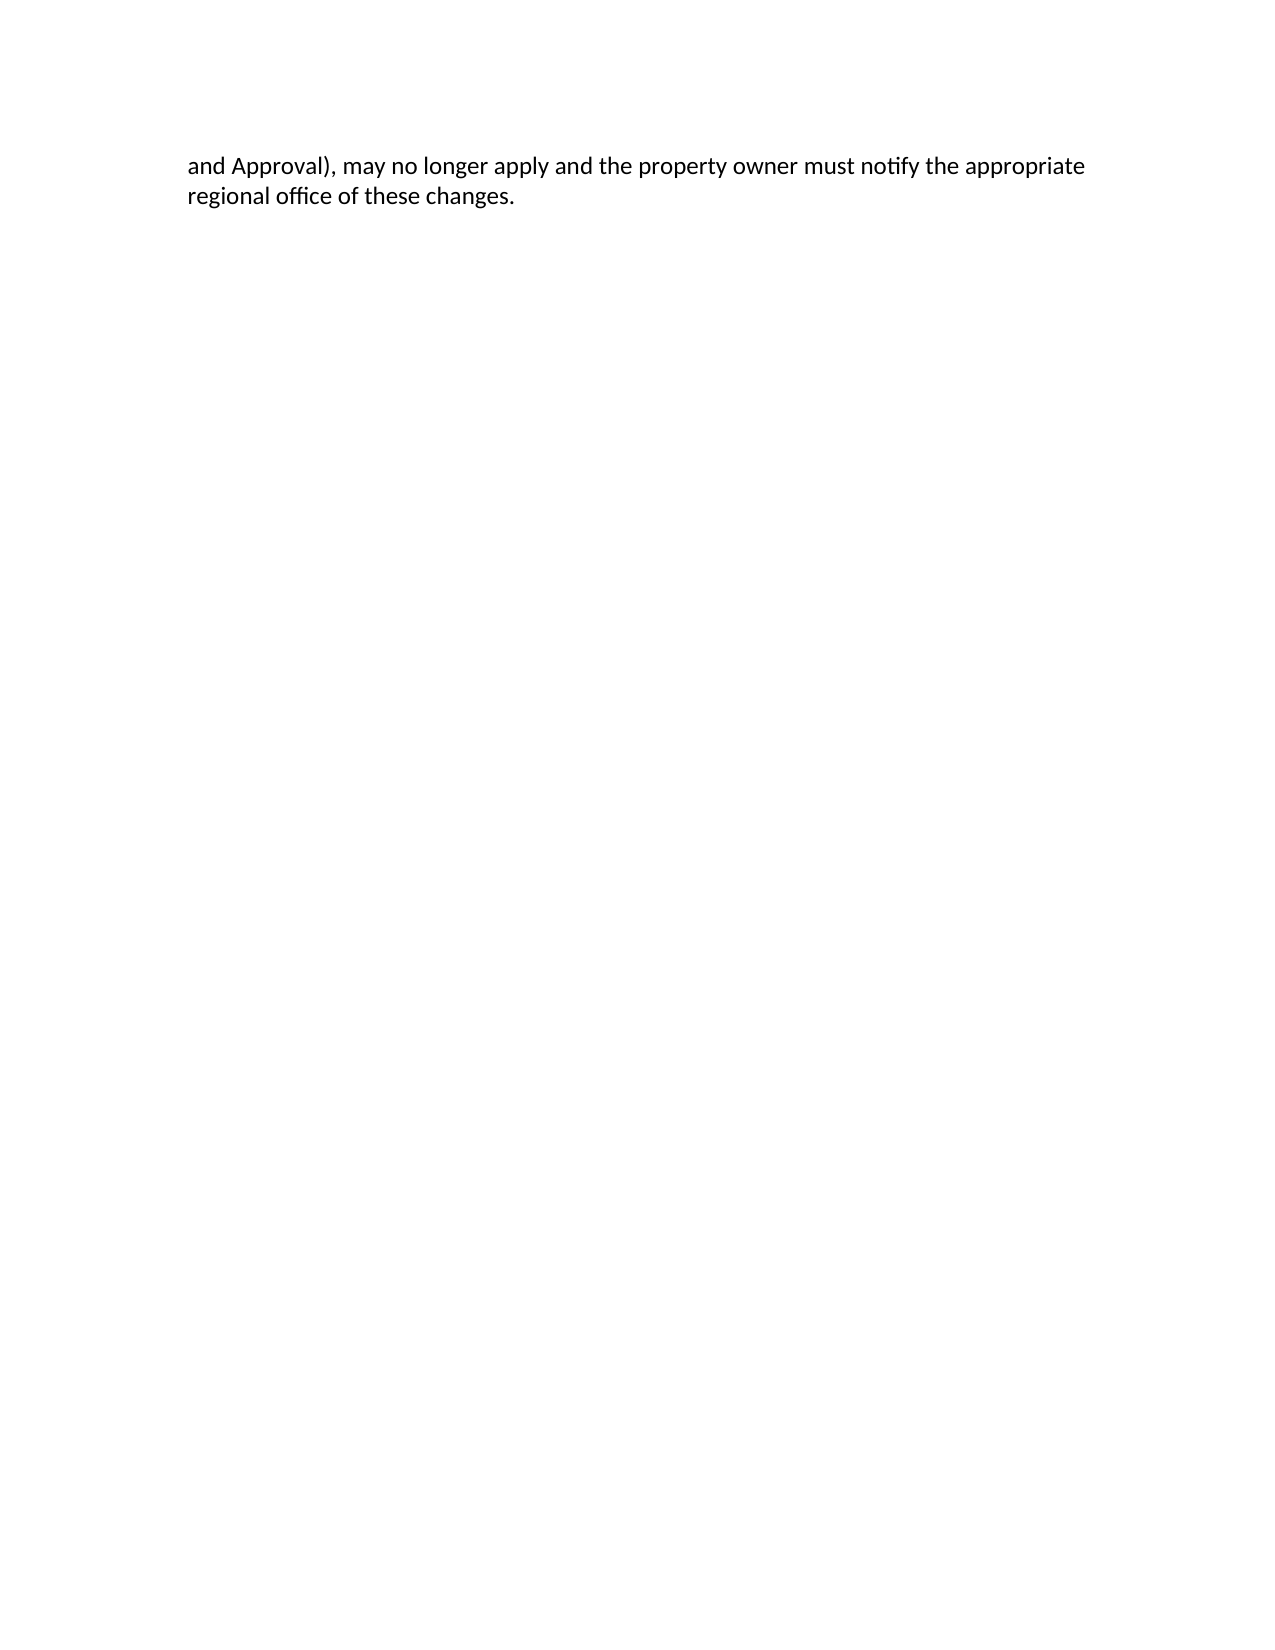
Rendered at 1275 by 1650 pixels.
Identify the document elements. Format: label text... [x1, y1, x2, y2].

list The executive director may waive the requirement for other permanent BMPs for multi-family residential developments, schools, or small business sites where 20% or less impervious cover is used at the site. This exemption from permanent BMPs must be recorded in the county deed records, with a notice that if the percent impervious cover increases above 20% or land use changes, the exemption for the whole site as described in the property boundaries required by 30 TAC §213.4(g) (relating to Application Processing and Approval), may no longer apply and the property owner must notify the appropriate regional office of these changes. [150, 150, 1125, 211]
